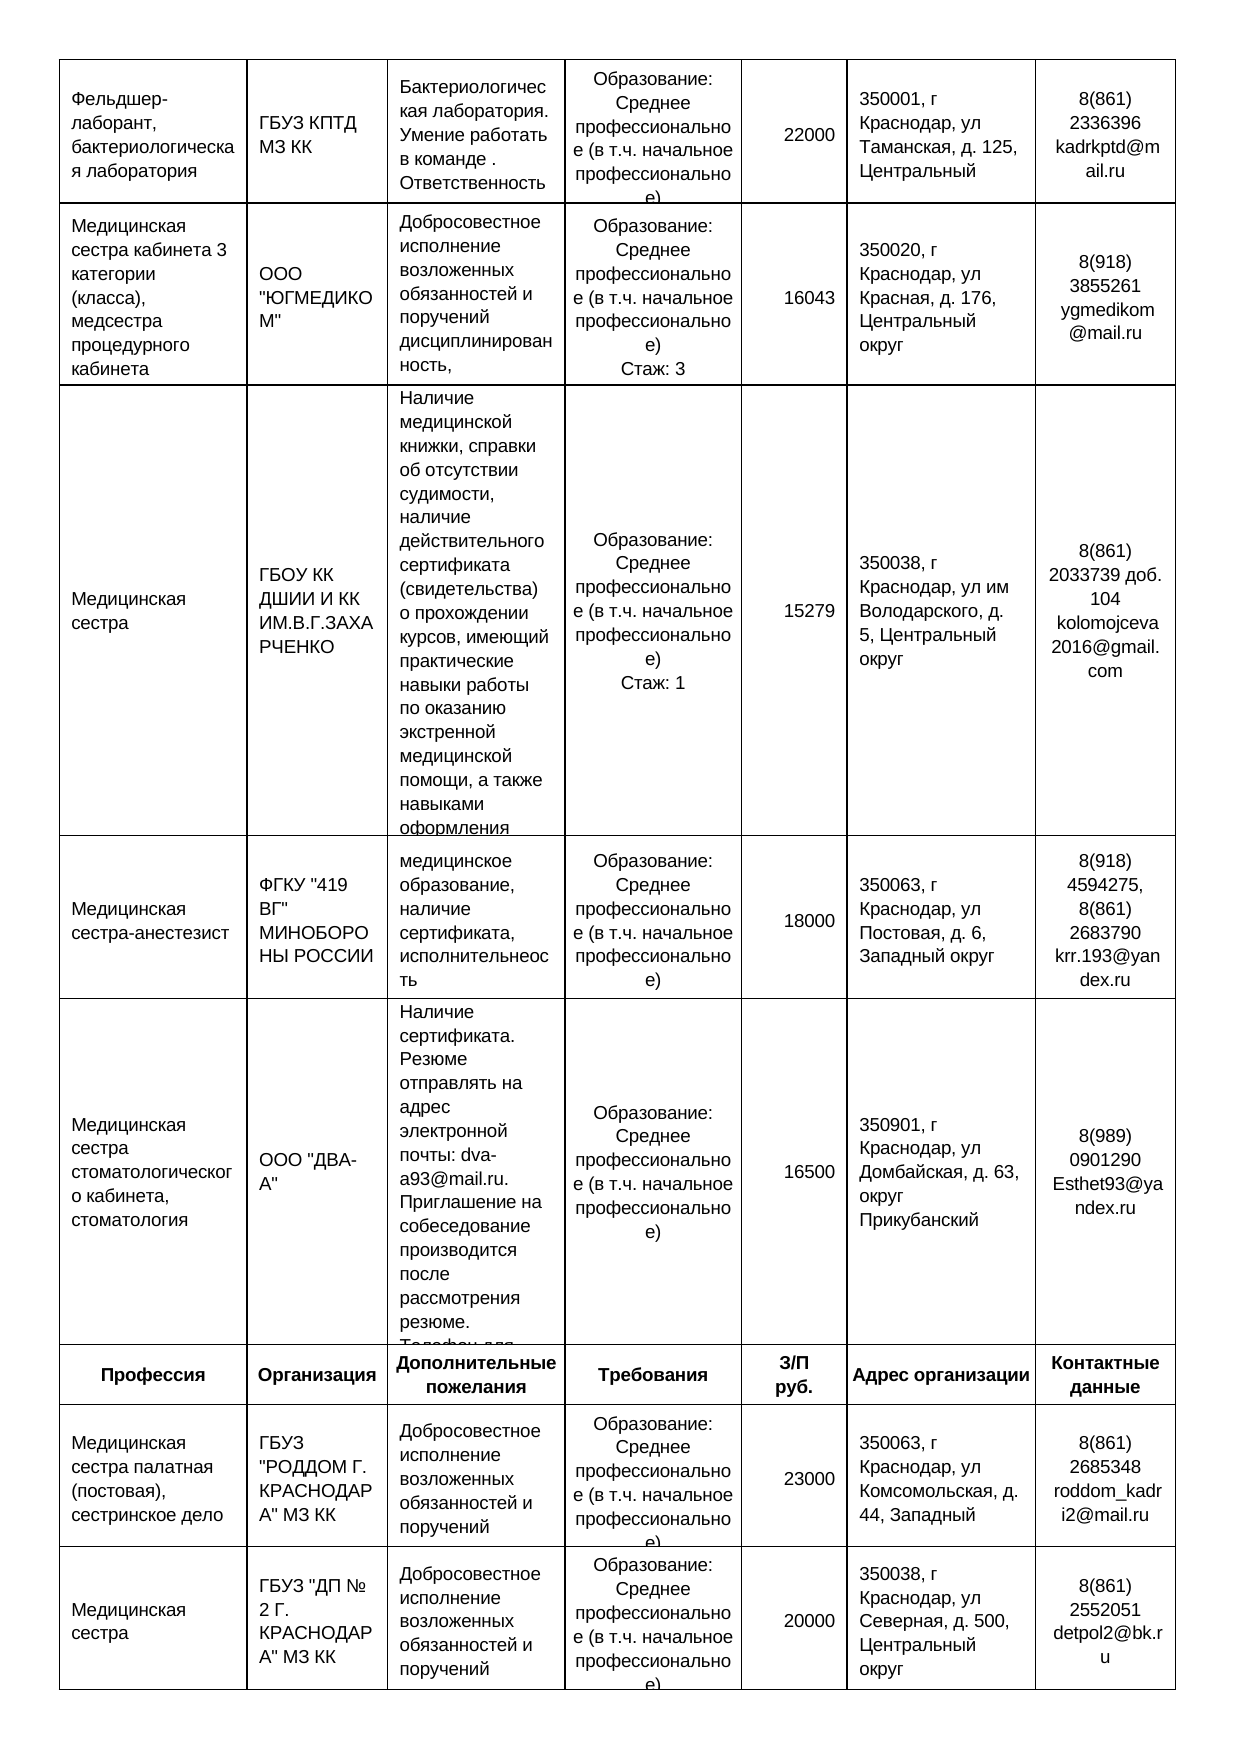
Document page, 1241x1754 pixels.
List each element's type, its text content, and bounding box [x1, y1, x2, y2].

table_cell 350063, г Краснодар, ул Комсомольская, д. 44, Западный [848, 1405, 1035, 1546]
table_cell Добросовестное исполнение возложенных обязанностей и поручений дисциплинированность, ответственность [388, 204, 564, 384]
table_cell 23000 [742, 1405, 846, 1546]
table_cell медицинское образование, наличие сертификата, исполнительнеость [388, 836, 564, 998]
table_cell Наличие сертификата. Резюме отправлять на адрес электронной почты: dva-a93@mail.ru. Приглашение на собеседование производится после рассмотрения резюме. Телефон для связи: 8-918-002-30-60. [388, 999, 564, 1344]
table_cell 8(918) 4594275, 8(861) 2683790 krr.193@yandex.ru [1036, 836, 1175, 998]
table_cell Медицинская сестра стоматологического кабинета, стоматология [60, 999, 246, 1344]
table_cell 18000 [742, 836, 846, 998]
table_cell Контактные данные [1036, 1345, 1175, 1404]
table_cell Медицинская сестра кабинета 3 категории (класса), медсестра процедурного кабинета [60, 204, 246, 384]
table_cell Наличие медицинской книжки, справки об отсутствии судимости, наличие действительного сертификата (свидетельства) о прохождении курсов, имеющий практические навыки работы по оказанию экстренной медицинской помощи, а также навыками оформления медицинской документации. [388, 386, 564, 835]
table_cell Добросовестное исполнение возложенных обязанностей и поручений [388, 1405, 564, 1546]
table_cell Образование: Среднее профессиональное (в т.ч. начальное профессиональное) [566, 1405, 741, 1546]
table_cell ГБУЗ "ДП № 2 Г. КРАСНОДАРА" МЗ КК [248, 1547, 387, 1689]
table_cell Медицинская сестра палатная (постовая), сестринское дело [60, 1405, 246, 1546]
table_cell Дополнительные пожелания [388, 1345, 564, 1404]
table_cell Организация [248, 1345, 387, 1404]
table_cell ГБУЗ "РОДДОМ Г. КРАСНОДАРА" МЗ КК [248, 1405, 387, 1546]
table_cell 16500 [742, 999, 846, 1344]
table_cell 350063, г Краснодар, ул Постовая, д. 6, Западный округ [848, 836, 1035, 998]
table_cell 350038, г Краснодар, ул Северная, д. 500, Центральный округ [848, 1547, 1035, 1689]
table_cell Образование: Среднее профессиональное (в т.ч. начальное профессиональное) [566, 999, 741, 1344]
table_cell 8(861) 2552051 detpol2@bk.ru [1036, 1547, 1175, 1689]
table_cell Профессия [60, 1345, 246, 1404]
table_cell Бактериологическая лаборатория. Умение работать в команде . Ответственность [388, 60, 564, 202]
table_cell 8(918) 3855261 ygmedikom@mail.ru [1036, 204, 1175, 384]
table_cell ООО "ЮГМЕДИКОМ" [248, 204, 387, 384]
table_cell ГБОУ КК ДШИИ И КК ИМ.В.Г.ЗАХАРЧЕНКО [248, 386, 387, 835]
table_cell Медицинская сестра [60, 1547, 246, 1689]
table_cell ФГКУ "419 ВГ" МИНОБОРОНЫ РОССИИ [248, 836, 387, 998]
table_cell Адрес организации [848, 1345, 1035, 1404]
table_cell З/П руб. [742, 1345, 846, 1404]
table_cell Образование: Среднее профессиональное (в т.ч. начальное профессиональное) Стаж: 1 [566, 386, 741, 835]
table_cell 350901, г Краснодар, ул Домбайская, д. 63, округ Прикубанский [848, 999, 1035, 1344]
table_cell ООО "ДВА-А" [248, 999, 387, 1344]
table_cell Образование: Среднее профессиональное (в т.ч. начальное профессиональное) [566, 836, 741, 998]
table_cell Медицинская сестра [60, 386, 246, 835]
table_cell 22000 [742, 60, 846, 202]
table_cell Образование: Среднее профессиональное (в т.ч. начальное профессиональное) Стаж: 3 [566, 204, 741, 384]
table_cell 8(861) 2336396 kadrkptd@mail.ru [1036, 60, 1175, 202]
table_cell 350020, г Краснодар, ул Красная, д. 176, Центральный округ [848, 204, 1035, 384]
table_cell 20000 [742, 1547, 846, 1689]
table_cell 350038, г Краснодар, ул им Володарского, д. 5, Центральный округ [848, 386, 1035, 835]
table_cell 16043 [742, 204, 846, 384]
table_cell 8(989) 0901290 Esthet93@yandex.ru [1036, 999, 1175, 1344]
table_cell Образование: Среднее профессиональное (в т.ч. начальное профессиональное) [566, 60, 741, 202]
table_cell 8(861) 2033739 доб. 104 kolomojceva2016@gmail.com [1036, 386, 1175, 835]
table_cell Медицинская сестра-анестезист [60, 836, 246, 998]
table_cell 8(861) 2685348 roddom_kadri2@mail.ru [1036, 1405, 1175, 1546]
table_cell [388, 1547, 564, 1689]
table_cell Требования [566, 1345, 741, 1404]
table_cell 15279 [742, 386, 846, 835]
table_cell 350001, г Краснодар, ул Таманская, д. 125, Центральный [848, 60, 1035, 202]
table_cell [566, 1547, 741, 1689]
table_cell ГБУЗ КПТД МЗ КК [248, 60, 387, 202]
table_cell Фельдшер-лаборант, бактериологическая лаборатория [60, 60, 246, 202]
